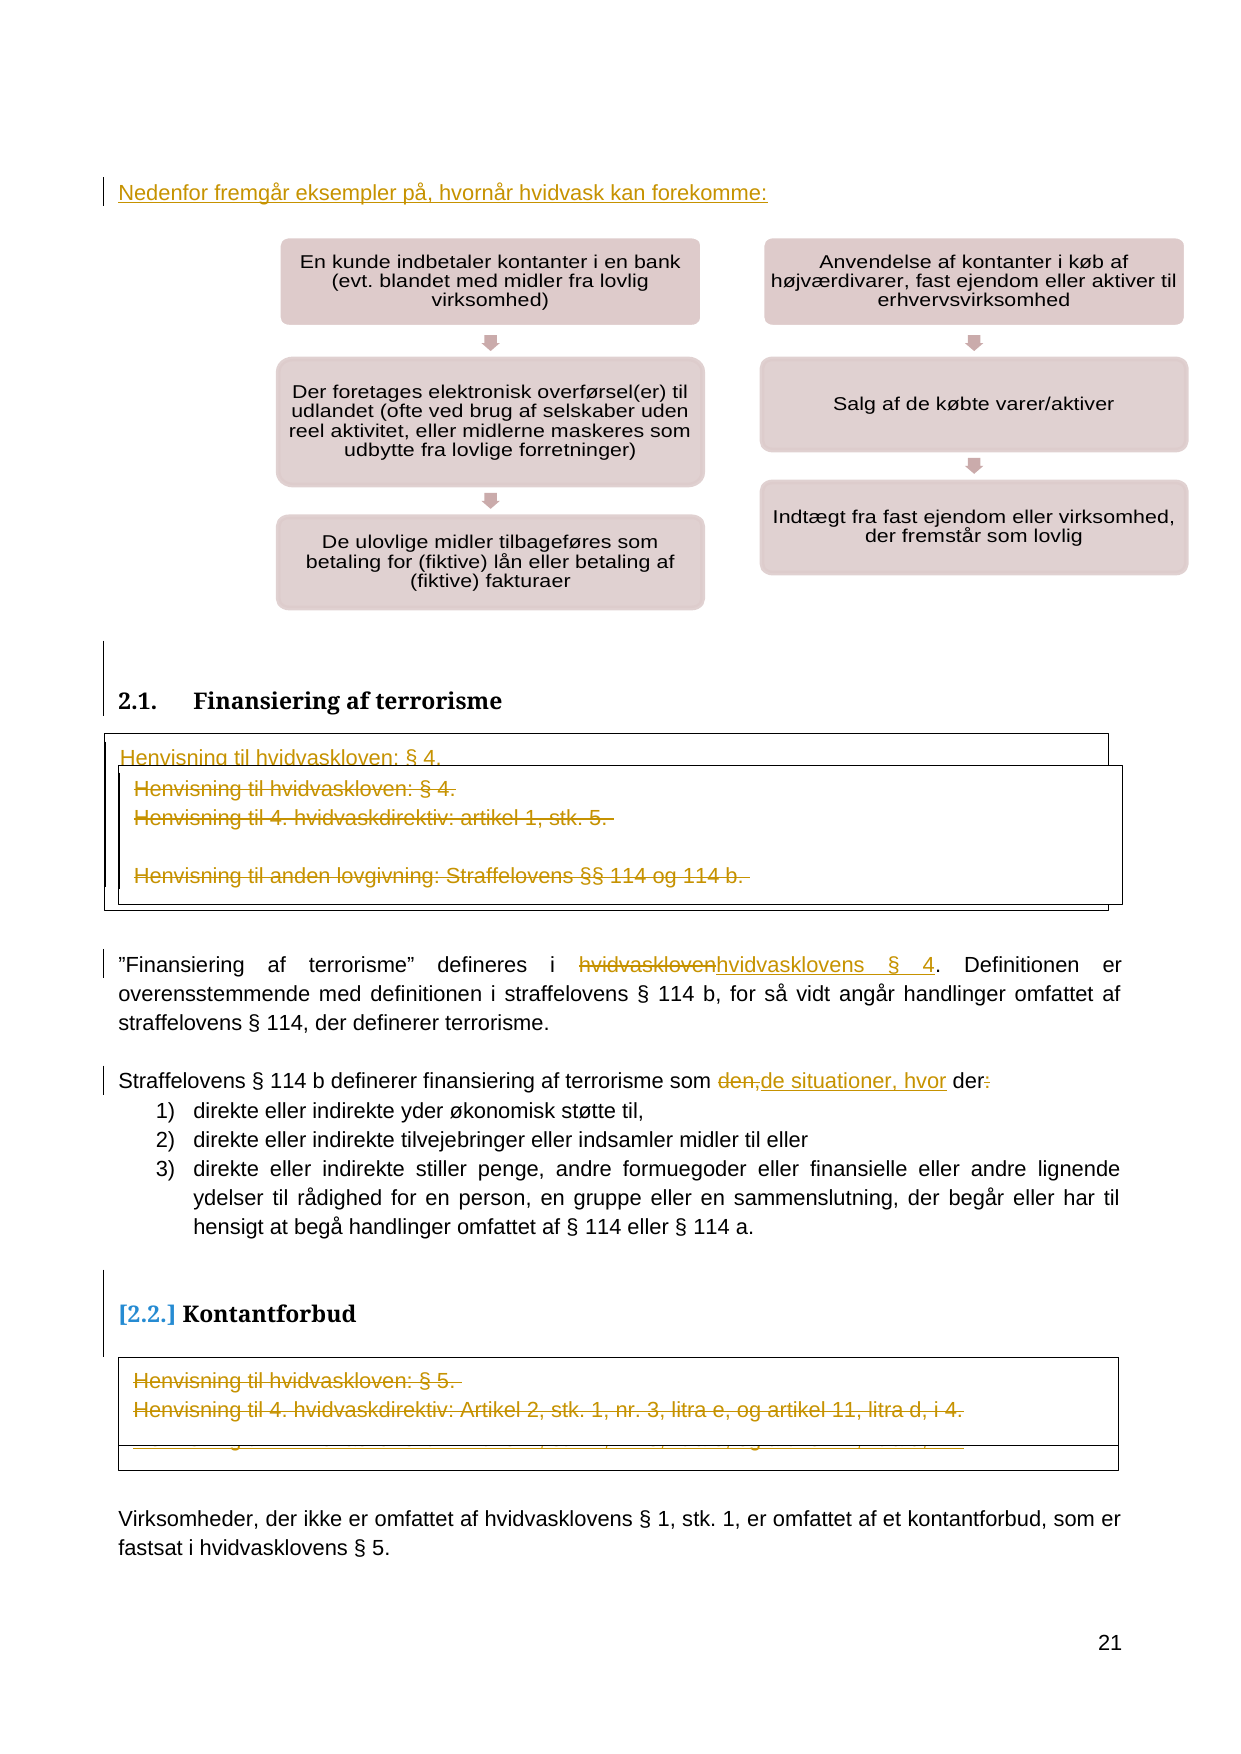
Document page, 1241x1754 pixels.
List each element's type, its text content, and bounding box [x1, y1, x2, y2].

list direkte eller indirekte yder økonomisk støtte til, [156, 1095, 1122, 1124]
text Straffelovens § 114 b definerer finansiering af terrorisme som der [118, 1066, 1122, 1095]
list direkte eller indirekte tilvejebringer eller indsamler midler til eller [156, 1124, 1122, 1153]
subtitle Kontantforbud [118, 1299, 1122, 1328]
subtitle Finansiering af terrorisme [118, 686, 1122, 716]
text Virksomheder, der ikke er omfattet af hvidvasklovens § 1, stk. 1, er omfattet af et kontantforbud, som er fastsat i hvidvasklovens § 5. [118, 1503, 1122, 1561]
list direkte eller indirekte stiller penge, andre formuegoder eller finansielle eller andre lignende ydelser til rådighed for en person, en gruppe eller en sammenslutning, der begår eller har til hensigt at begå handlinger omfattet af § 114 eller § 114 a. [156, 1153, 1122, 1241]
text ”Finansiering af terrorisme” defineres i . Definitionen er overensstemmende med definitionen i straffelovens § 114 b, for så vidt angår handlinger omfattet af straffelovens § 114, der definerer terrorisme. [118, 949, 1122, 1036]
